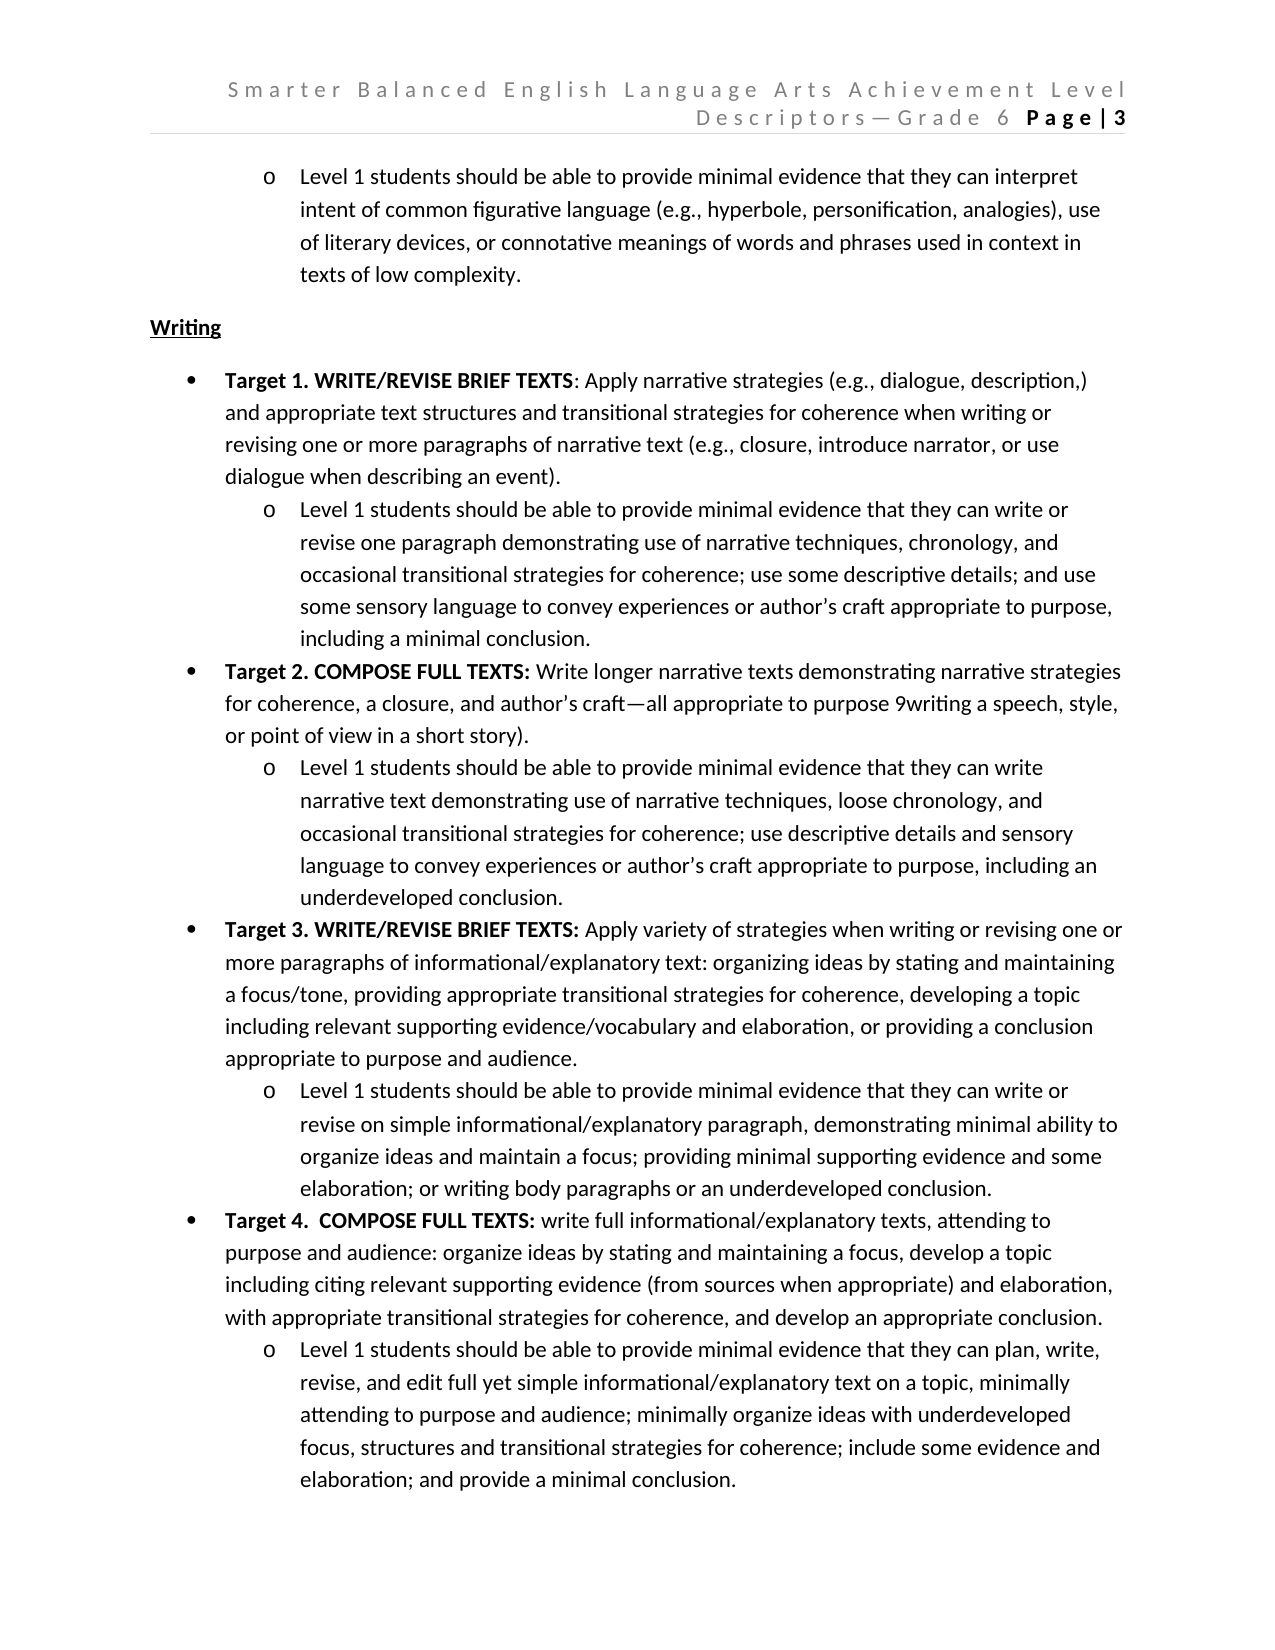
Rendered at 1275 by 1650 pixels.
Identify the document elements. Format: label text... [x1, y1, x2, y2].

list Target 3. WRITE/REVISE BRIEF TEXTS: Apply variety of strategies when writing or revising one or more paragraphs of informational/explanatory text: organizing ideas by stating and maintaining a focus/tone, providing appropriate transitional strategies for coherence, developing a topic including relevant supporting evidence/vocabulary and elaboration, or providing a conclusion appropriate to purpose and audience. [187, 915, 1125, 1072]
text Writing [150, 313, 1125, 341]
list Level 1 students should be able to provide minimal evidence that they can interpret intent of common figurative language (e.g., hyperbole, personification, analogies), use of literary devices, or connotative meanings of words and phrases used in context in texts of low complexity. [262, 162, 1125, 288]
list Target 1. WRITE/REVISE BRIEF TEXTS: Apply narrative strategies (e.g., dialogue, description,) and appropriate text structures and transitional strategies for coherence when writing or revising one or more paragraphs of narrative text (e.g., closure, introduce narrator, or use dialogue when describing an event). [187, 366, 1125, 491]
list Level 1 students should be able to provide minimal evidence that they can write or revise on simple informational/explanatory paragraph, demonstrating minimal ability to organize ideas and maintain a focus; providing minimal supporting evidence and some elaboration; or writing body paragraphs or an underdeveloped conclusion. [262, 1076, 1125, 1202]
list Target 2. COMPOSE FULL TEXTS: Write longer narrative texts demonstrating narrative strategies for coherence, a closure, and author’s craft—all appropriate to purpose 9writing a speech, style, or point of view in a short story). [187, 657, 1125, 749]
list Target 4. COMPOSE FULL TEXTS: write full informational/explanatory texts, attending to purpose and audience: organize ideas by stating and maintaining a focus, develop a topic including citing relevant supporting evidence (from sources when appropriate) and elaboration, with appropriate transitional strategies for coherence, and develop an appropriate conclusion. [187, 1206, 1125, 1331]
list Level 1 students should be able to provide minimal evidence that they can plan, write, revise, and edit full yet simple informational/explanatory text on a topic, minimally attending to purpose and audience; minimally organize ideas with underdeveloped focus, structures and transitional strategies for coherence; include some evidence and elaboration; and provide a minimal conclusion. [262, 1335, 1125, 1493]
list Level 1 students should be able to provide minimal evidence that they can write narrative text demonstrating use of narrative techniques, loose chronology, and occasional transitional strategies for coherence; use descriptive details and sensory language to convey experiences or author’s craft appropriate to purpose, including an underdeveloped conclusion. [262, 753, 1125, 911]
list Level 1 students should be able to provide minimal evidence that they can write or revise one paragraph demonstrating use of narrative techniques, chronology, and occasional transitional strategies for coherence; use some descriptive details; and use some sensory language to convey experiences or author’s craft appropriate to purpose, including a minimal conclusion. [262, 495, 1125, 653]
